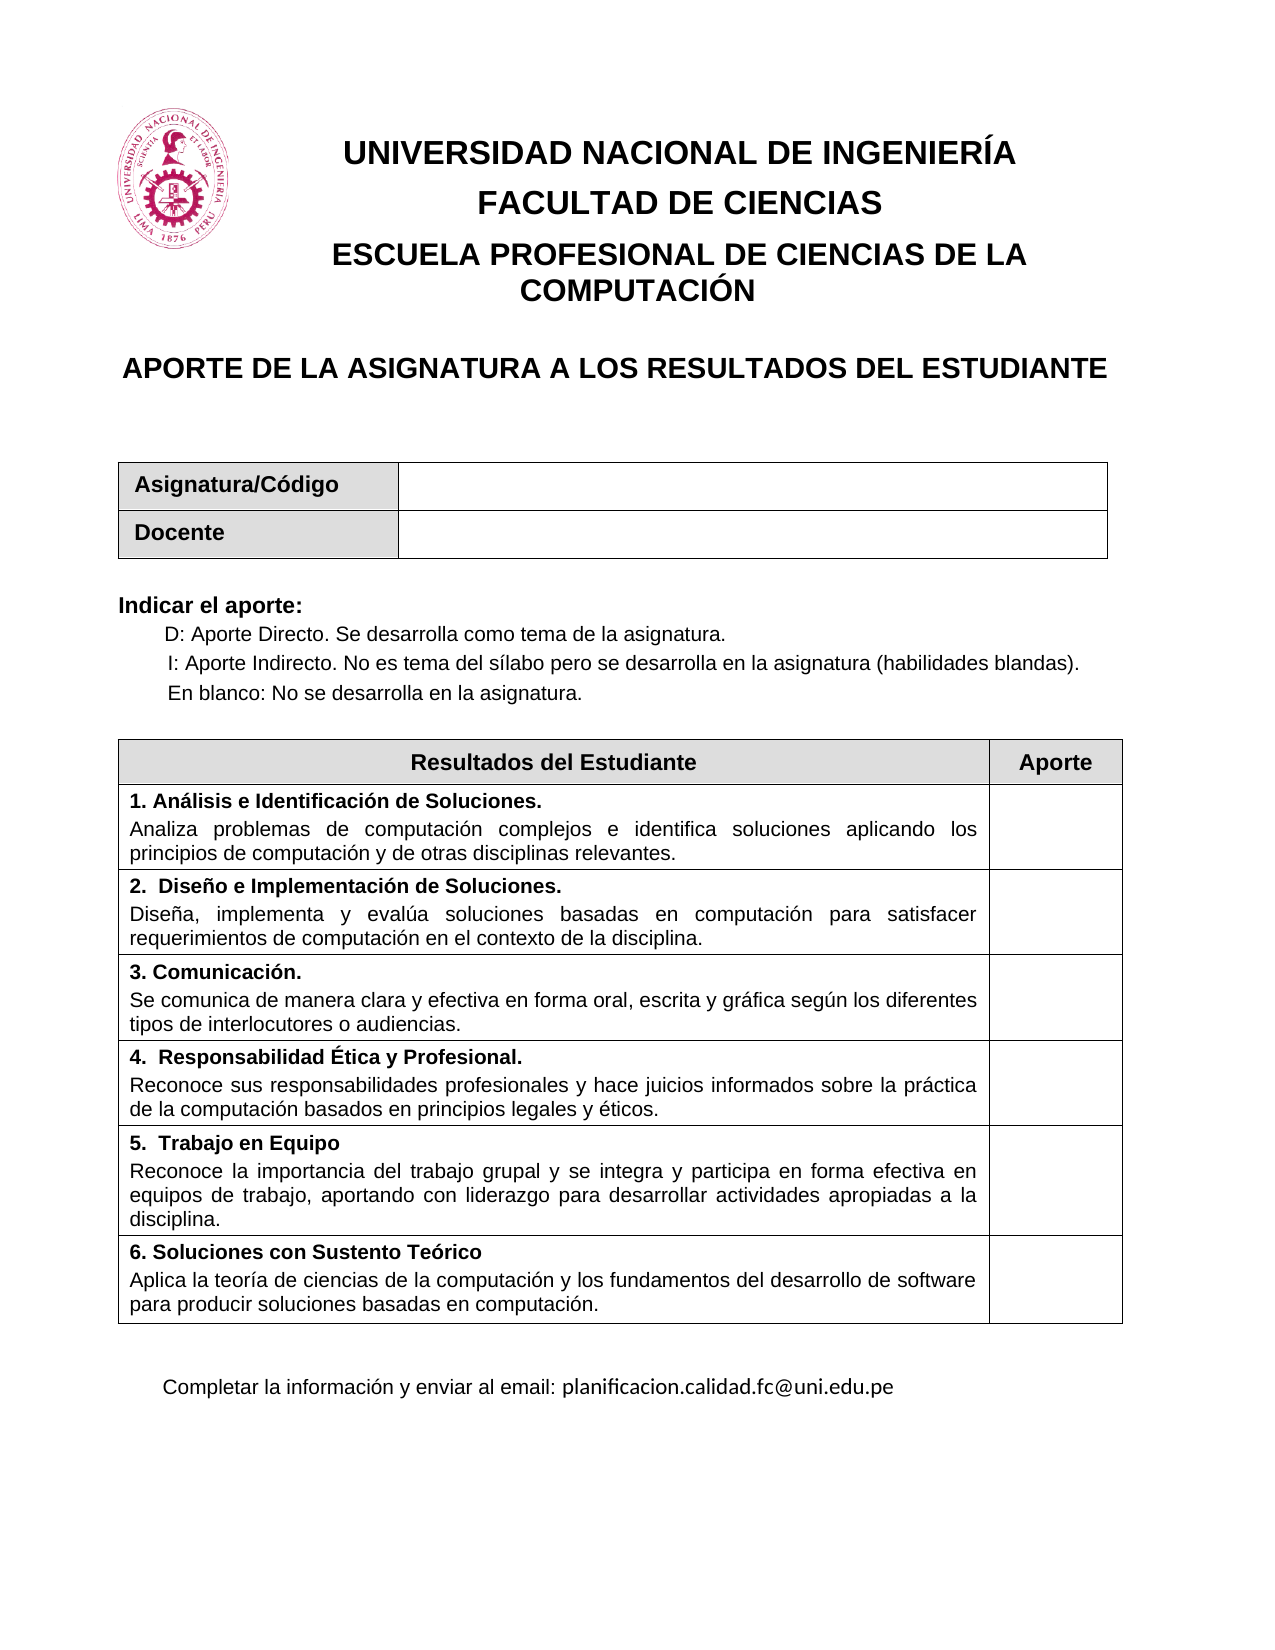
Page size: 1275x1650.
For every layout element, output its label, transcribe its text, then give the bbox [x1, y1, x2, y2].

text ESCUELA PROFESIONAL DE CIENCIAS DE LA COMPUTACIÓN [162, 236, 1113, 308]
table_header Resultados del Estudiante [119, 740, 989, 783]
table_cell 4. Responsabilidad Ética y Profesional. Reconoce sus responsabilidades profesionales y hace juicios informados sobre la práctica de la computación basados en principios legales y éticos. [119, 1041, 989, 1125]
text Indicar el aporte: [118, 592, 1113, 618]
text UNIVERSIDAD NACIONAL DE INGENIERÍA [229, 133, 1113, 171]
table_cell [990, 955, 1122, 1040]
table_cell [990, 1236, 1122, 1323]
table_cell 1. Análisis e Identificación de Soluciones. Analiza problemas de computación complejos e identifica soluciones aplicando los principios de computación y de otras disciplinas relevantes. [119, 785, 989, 869]
table_header Asignatura/Código [119, 463, 398, 509]
table_cell [990, 870, 1122, 954]
table_cell [399, 511, 1107, 557]
table_cell 6. Soluciones con Sustento Teórico Aplica la teoría de ciencias de la computación y los fundamentos del desarrollo de software para producir soluciones basadas en computación. [119, 1236, 989, 1323]
text FACULTAD DE CIENCIAS [229, 183, 1113, 222]
text APORTE DE LA ASIGNATURA A LOS RESULTADOS DEL ESTUDIANTE [118, 351, 1113, 385]
table_cell Docente [119, 511, 398, 557]
text D: Aporte Directo. Se desarrolla como tema de la asignatura. [118, 618, 1113, 647]
table_cell 3. Comunicación. Se comunica de manera clara y efectiva en forma oral, escrita y gráfica según los diferentes tipos de interlocutores o audiencias. [119, 955, 989, 1040]
text I: Aporte Indirecto. No es tema del sílabo pero se desarrolla en la asignatura (habilidades blandas). [133, 647, 1186, 677]
table_cell [990, 1126, 1122, 1234]
text En blanco: No se desarrolla en la asignatura. [133, 677, 1113, 706]
table_header Aporte [990, 740, 1122, 783]
picture [115, 105, 229, 246]
table_cell 2. Diseño e Implementación de Soluciones. Diseña, implementa y evalúa soluciones basadas en computación para satisfacer requerimientos de computación en el contexto de la disciplina. [119, 870, 989, 954]
table_cell [990, 1041, 1122, 1125]
table_cell [990, 785, 1122, 869]
table_cell 5. Trabajo en Equipo Reconoce la importancia del trabajo grupal y se integra y participa en forma efectiva en equipos de trabajo, aportando con liderazgo para desarrollar actividades apropiadas a la disciplina. [119, 1126, 989, 1234]
text Completar la información y enviar al email: planificacion.calidad.fc@uni.edu.pe [162, 1372, 1113, 1400]
table_header [399, 463, 1107, 509]
